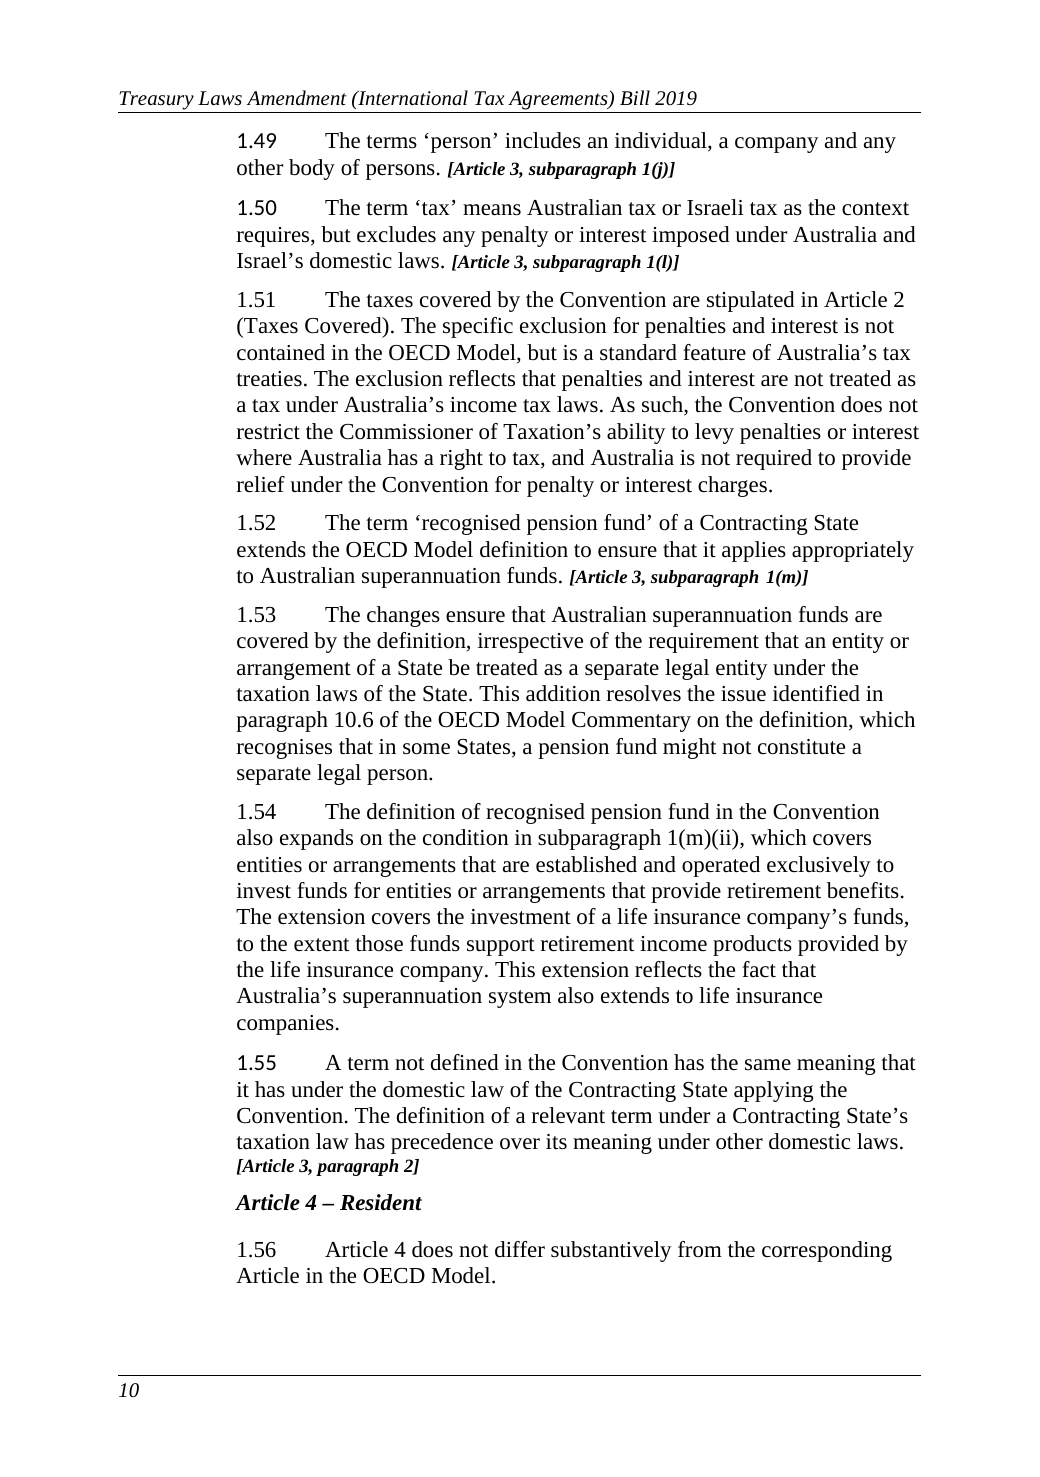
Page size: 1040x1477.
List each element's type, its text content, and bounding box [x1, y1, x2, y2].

list The term ‘tax’ means Australian tax or Israeli tax as the context requires, but excludes any penalty or interest imposed under Australia and Israel’s domestic laws. [Article 3, subparagraph 1(l)] [236, 193, 921, 274]
list A term not defined in the Convention has the same meaning that it has under the domestic law of the Contracting State applying the Convention. The definition of a relevant term under a Contracting State’s taxation law has precedence over its meaning under other domestic laws. [Article 3, paragraph 2] [236, 1048, 921, 1176]
list The definition of recognised pension fund in the Convention also expands on the condition in subparagraph 1(m)(ii), which covers entities or arrangements that are established and operated exclusively to invest funds for entities or arrangements that provide retirement benefits. The extension covers the investment of a life insurance company’s funds, to the extent those funds support retirement income products provided by the life insurance company. This extension reflects the fact that Australia’s superannuation system also extends to life insurance companies. [236, 798, 921, 1035]
subtitle Article 4 – Resident [236, 1189, 921, 1215]
list The terms ‘person’ includes an individual, a company and any other body of persons. [Article 3, subparagraph 1(j)] [236, 126, 921, 180]
list The changes ensure that Australian superannuation funds are covered by the definition, irrespective of the requirement that an entity or arrangement of a State be treated as a separate legal entity under the taxation laws of the State. This addition resolves the issue identified in paragraph 10.6 of the OECD Model Commentary on the definition, which recognises that in some States, a pension fund might not constitute a separate legal person. [236, 601, 921, 786]
list The term ‘recognised pension fund’ of a Contracting State extends the OECD Model definition to ensure that it applies appropriately to Australian superannuation funds. [Article 3, subparagraph 1(m)] [236, 509, 921, 588]
list The taxes covered by the Convention are stipulated in Article 2 (Taxes Covered). The specific exclusion for penalties and interest is not contained in the OECD Model, but is a standard feature of Australia’s tax treaties. The exclusion reflects that penalties and interest are not treated as a tax under Australia’s income tax laws. As such, the Convention does not restrict the Commissioner of Taxation’s ability to levy penalties or interest where Australia has a right to tax, and Australia is not required to provide relief under the Convention for penalty or interest charges. [236, 286, 921, 497]
list Article 4 does not differ substantively from the corresponding Article in the OECD Model. [236, 1236, 921, 1289]
